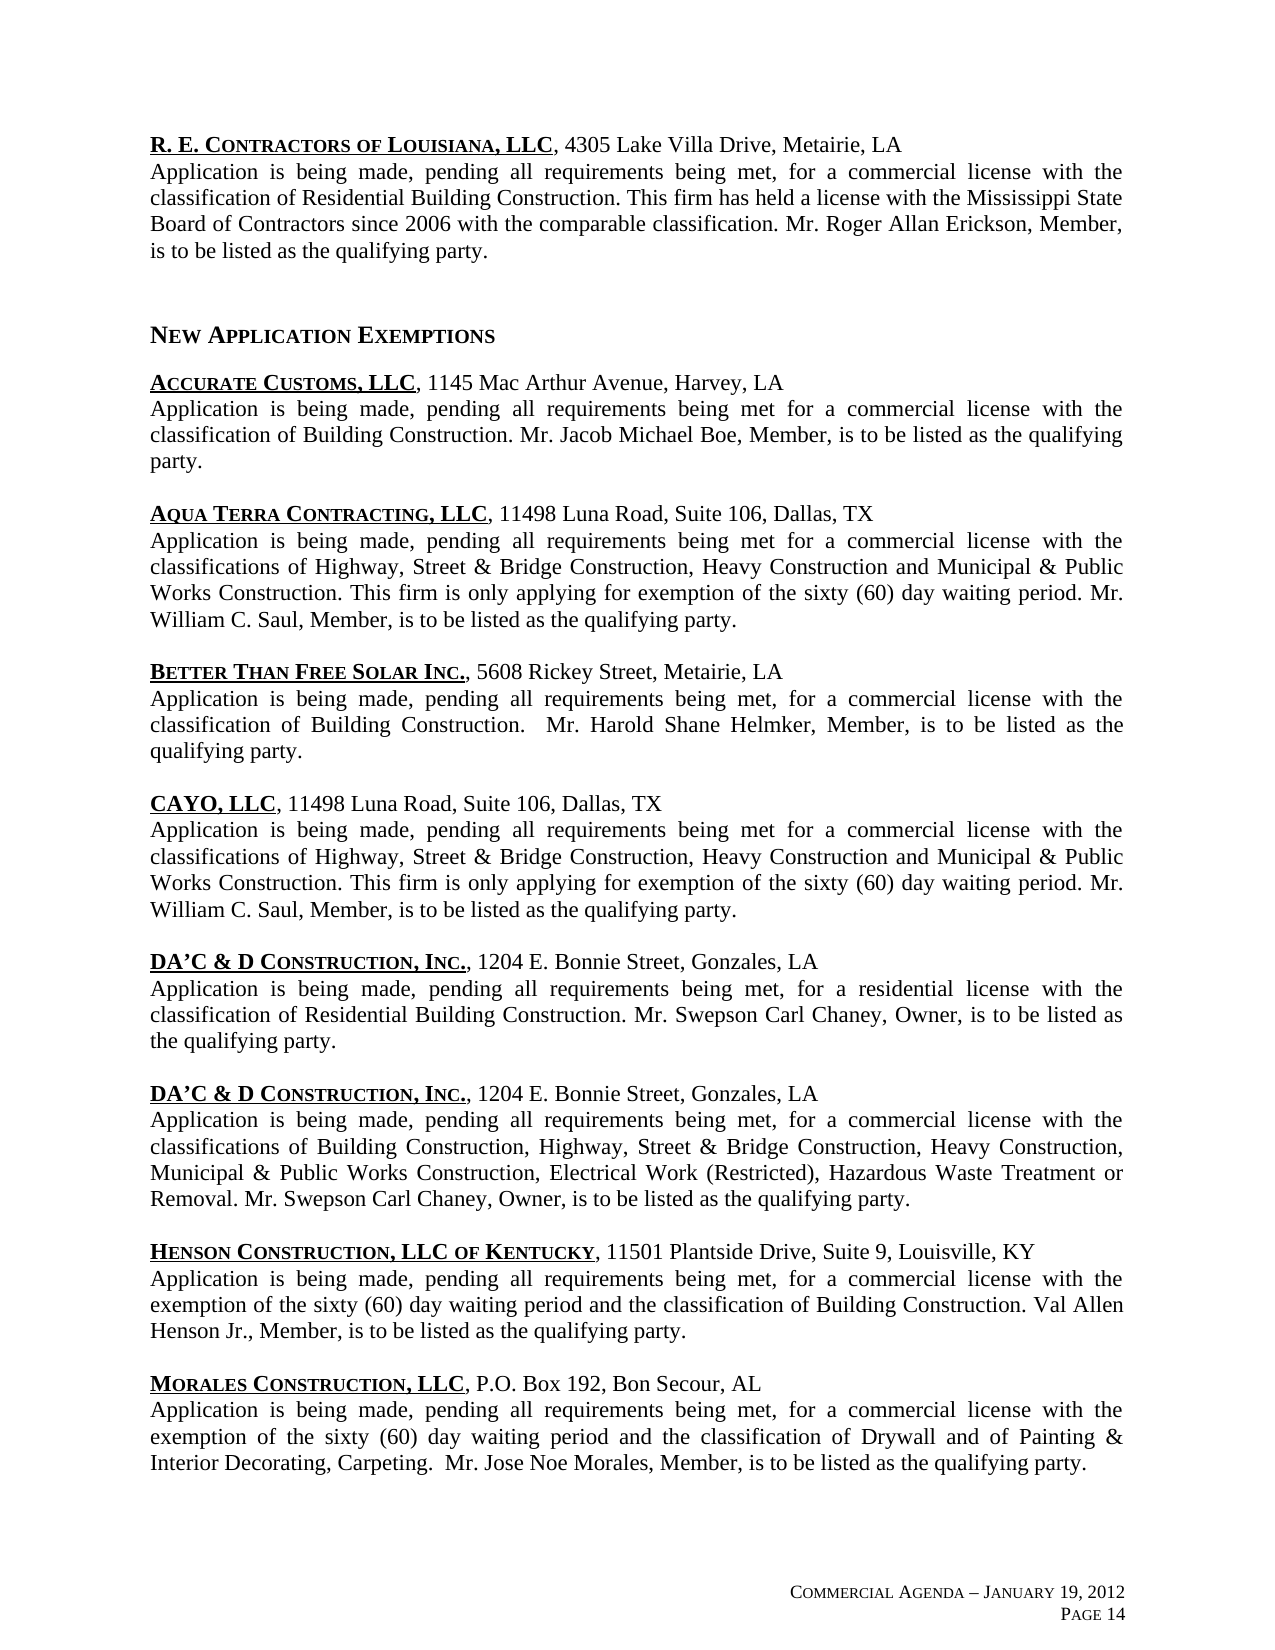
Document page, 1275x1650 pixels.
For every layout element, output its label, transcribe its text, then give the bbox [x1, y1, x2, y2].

text Aqua Terra Contracting, LLC, 11498 Luna Road, Suite 106, Dallas, TX [150, 500, 1125, 527]
text Application is being made, pending all requirements being met, for a commercial license with the classification of Residential Building Construction. This firm has held a license with the Mississippi State Board of Contractors since 2006 with the comparable classification. Mr. Roger Allan Erickson, Member, is to be listed as the qualifying party. [150, 158, 1125, 263]
text Accurate Customs, LLC, 1145 Mac Arthur Avenue, Harvey, LA [150, 368, 1125, 395]
text Application is being made, pending all requirements being met, for a commercial license with the classification of Building Construction. Mr. Harold Shane Helmker, Member, is to be listed as the qualifying party. [150, 685, 1125, 764]
text Henson Construction, LLC of Kentucky, 11501 Plantside Drive, Suite 9, Louisville, KY [150, 1238, 1125, 1264]
text Application is being made, pending all requirements being met, for a commercial license with the exemption of the sixty (60) day waiting period and the classification of Building Construction. Val Allen Henson Jr., Member, is to be listed as the qualifying party. [150, 1264, 1125, 1344]
text DA’C & D Construction, Inc., 1204 E. Bonnie Street, Gonzales, LA [150, 1080, 1125, 1106]
text Better Than Free Solar Inc., 5608 Rickey Street, Metairie, LA [150, 658, 1125, 685]
text R. E. Contractors of Louisiana, LLC, 4305 Lake Villa Drive, Metairie, LA [150, 131, 1125, 158]
text Application is being made, pending all requirements being met, for a commercial license with the classifications of Building Construction, Highway, Street & Bridge Construction, Heavy Construction, Municipal & Public Works Construction, Electrical Work (Restricted), Hazardous Waste Treatment or Removal. Mr. Swepson Carl Chaney, Owner, is to be listed as the qualifying party. [150, 1106, 1125, 1212]
text Application is being made, pending all requirements being met for a commercial license with the classification of Building Construction. Mr. Jacob Michael Boe, Member, is to be listed as the qualifying party. [150, 395, 1125, 474]
text Morales Construction, LLC, P.O. Box 192, Bon Secour, AL [150, 1370, 1125, 1396]
text Application is being made, pending all requirements being met for a commercial license with the classifications of Highway, Street & Bridge Construction, Heavy Construction and Municipal & Public Works Construction. This firm is only applying for exemption of the sixty (60) day waiting period. Mr. William C. Saul, Member, is to be listed as the qualifying party. [150, 527, 1125, 632]
text Application is being made, pending all requirements being met, for a residential license with the classification of Residential Building Construction. Mr. Swepson Carl Chaney, Owner, is to be listed as the qualifying party. [150, 975, 1125, 1054]
text CAYO, LLC, 11498 Luna Road, Suite 106, Dallas, TX [150, 790, 1125, 817]
text DA’C & D Construction, Inc., 1204 E. Bonnie Street, Gonzales, LA [150, 948, 1125, 975]
text Application is being made, pending all requirements being met, for a commercial license with the exemption of the sixty (60) day waiting period and the classification of Drywall and of Painting & Interior Decorating, Carpeting. Mr. Jose Noe Morales, Member, is to be listed as the qualifying party. [150, 1396, 1125, 1475]
text New Application Exemptions [150, 321, 1125, 349]
text Application is being made, pending all requirements being met for a commercial license with the classifications of Highway, Street & Bridge Construction, Heavy Construction and Municipal & Public Works Construction. This firm is only applying for exemption of the sixty (60) day waiting period. Mr. William C. Saul, Member, is to be listed as the qualifying party. [150, 817, 1125, 922]
